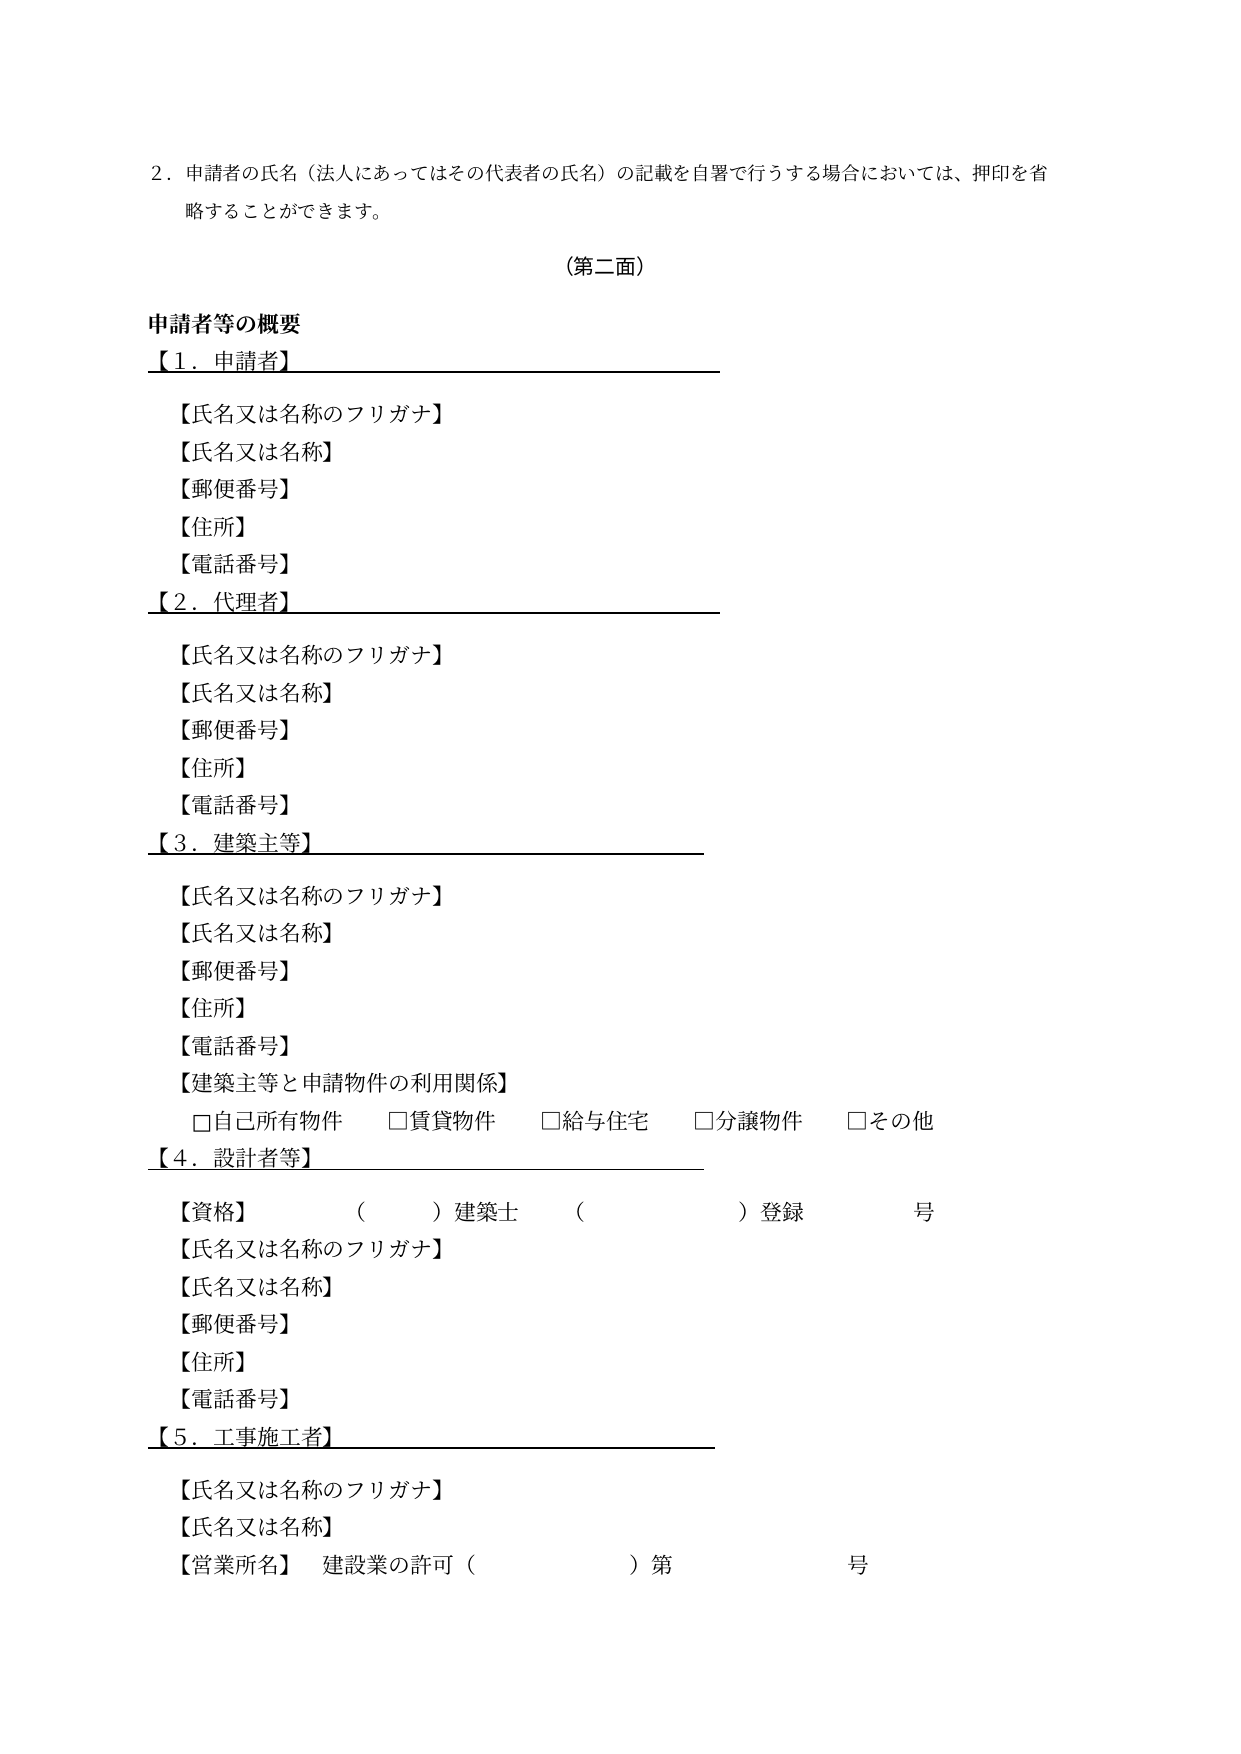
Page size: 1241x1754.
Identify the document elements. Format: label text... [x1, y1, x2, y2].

text 【３．建築主等】 [148, 823, 1063, 860]
text 【電話番号】 [148, 1026, 1063, 1064]
text 【氏名又は名称】 [148, 432, 1063, 470]
text 【氏名又は名称のフリガナ】 [148, 876, 1063, 914]
text 【郵便番号】 [148, 1304, 1063, 1342]
text 【建築主等と申請物件の利用関係】 [169, 1064, 1063, 1101]
text ２．申請者の氏名（法人にあってはその代表者の氏名）の記載を自署で行うする場合においては、押印を省略することができます。 [148, 154, 1063, 229]
text 【電話番号】 [148, 785, 1063, 823]
text 申請者等の概要 [148, 304, 1063, 341]
text 【２．代理者】 [148, 582, 1063, 620]
text 【住所】 [148, 989, 1063, 1026]
text 【１．申請者】 [148, 341, 1063, 379]
text 【営業所名】 建設業の許可（ ）第 号 [169, 1545, 1063, 1583]
text 【住所】 [148, 507, 1063, 545]
text 【郵便番号】 [148, 710, 1063, 748]
text □自己所有物件 □賃貸物件 □給与住宅 □分譲物件 □その他 [169, 1101, 1063, 1139]
text 【電話番号】 [148, 1379, 1063, 1417]
text 【氏名又は名称のフリガナ】 [148, 635, 1063, 673]
text 【住所】 [148, 748, 1063, 785]
text 【４．設計者等】 [148, 1139, 1063, 1176]
text 【５．工事施工者】 [148, 1417, 1063, 1454]
text 【郵便番号】 [148, 470, 1063, 507]
text 【氏名又は名称】 [148, 673, 1063, 710]
text 【氏名又は名称】 [148, 914, 1063, 951]
text 【郵便番号】 [148, 951, 1063, 989]
text 【氏名又は名称のフリガナ】 [148, 1229, 1063, 1267]
text 【電話番号】 [148, 545, 1063, 582]
text 【氏名又は名称】 [148, 1267, 1063, 1304]
text 【資格】 （ ）建築士 （ ）登録 号 [148, 1192, 1063, 1229]
text 【氏名又は名称】 [169, 1508, 1063, 1545]
text 【住所】 [148, 1342, 1063, 1379]
text 【氏名又は名称のフリガナ】 [169, 1470, 1063, 1508]
text 【氏名又は名称のフリガナ】 [148, 395, 1063, 432]
